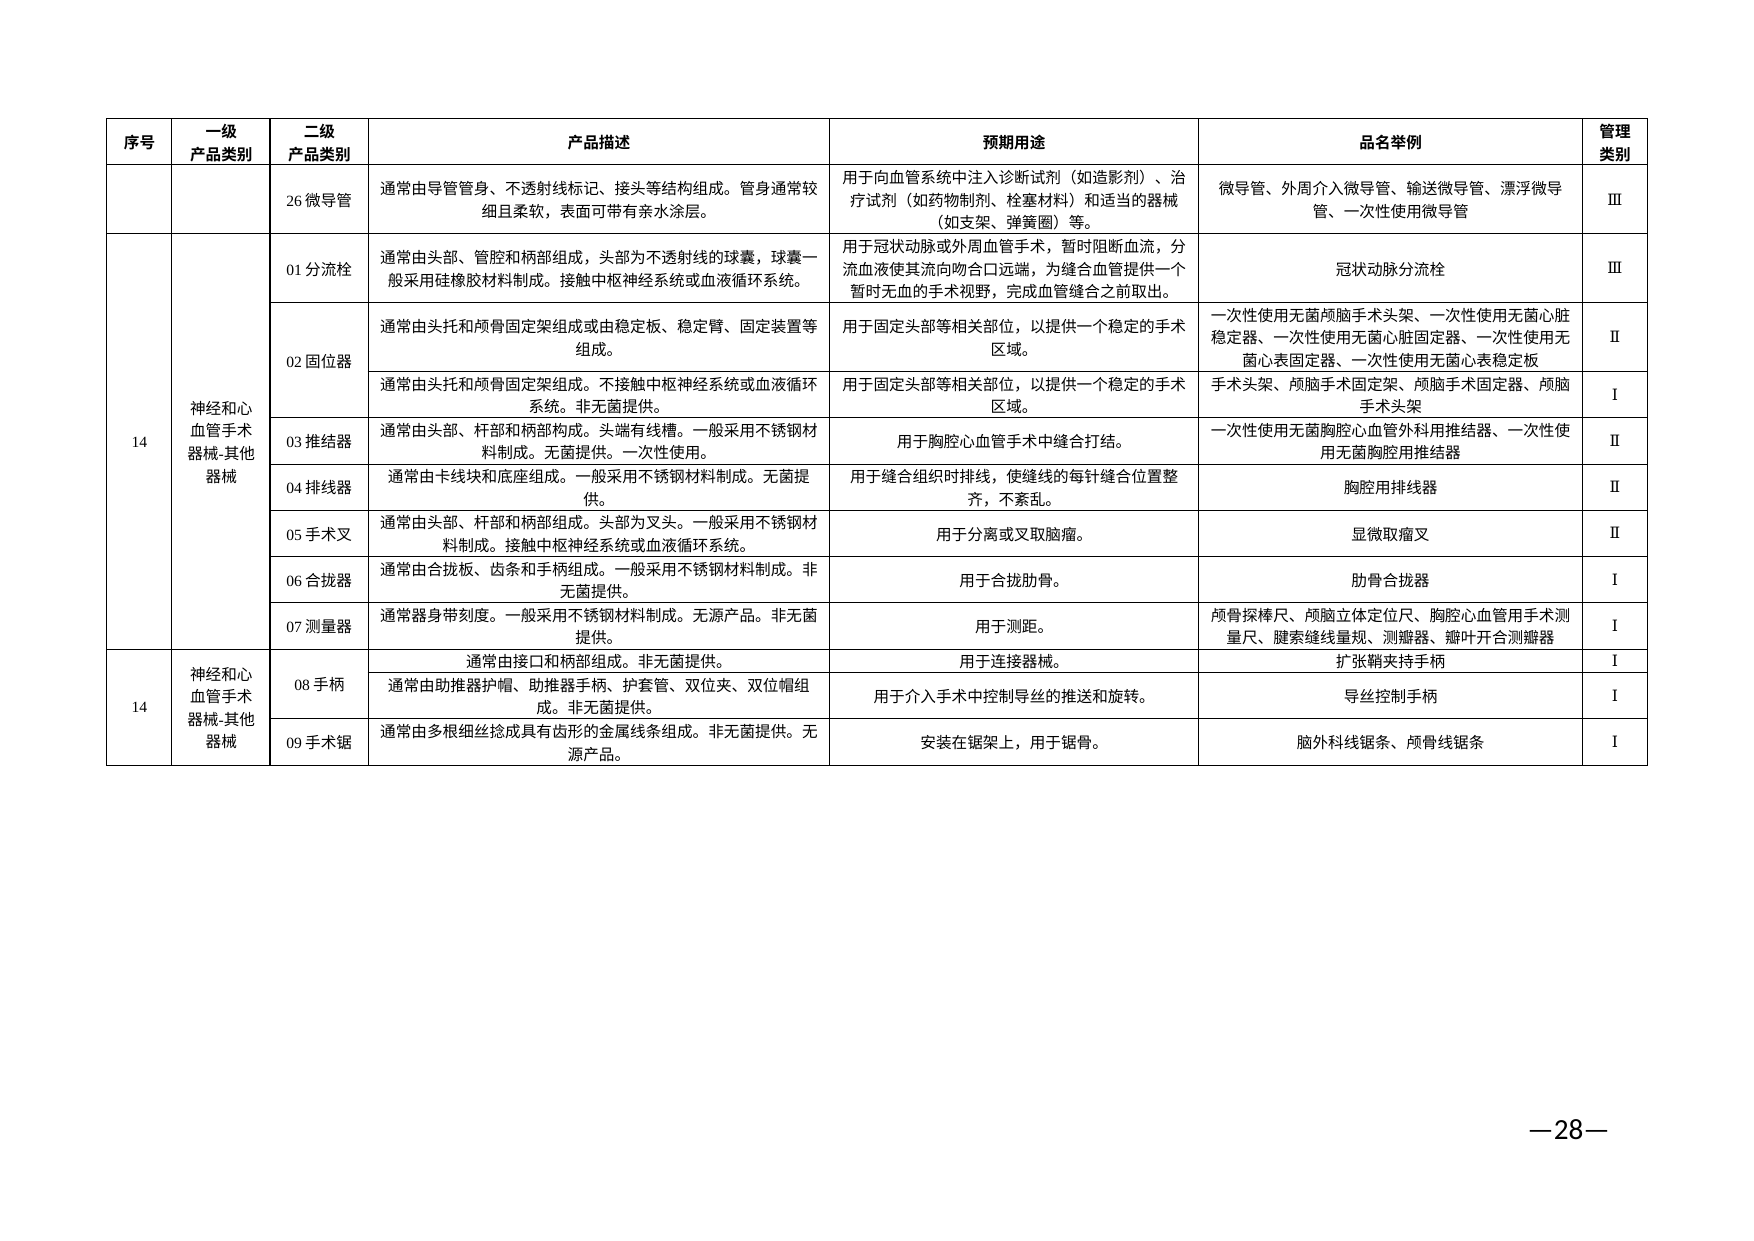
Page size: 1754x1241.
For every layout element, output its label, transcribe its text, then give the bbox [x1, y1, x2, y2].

table_cell 03推结器 [271, 418, 368, 463]
table_header 品名举例 [1199, 119, 1582, 164]
table_header 二级 产品类别 [271, 119, 368, 164]
table_cell 02固位器 [271, 303, 368, 417]
table_cell Ⅰ [1583, 650, 1647, 672]
table_cell Ⅲ [1583, 165, 1647, 233]
table_cell 05手术叉 [271, 511, 368, 556]
table_header 产品描述 [369, 119, 829, 164]
table_cell 用于连接器械。 [830, 650, 1198, 672]
table_cell Ⅱ [1583, 418, 1647, 463]
table_header 一级 产品类别 [172, 119, 269, 164]
table_cell 通常由头部、杆部和柄部组成。头部为叉头。一般采用不锈钢材料制成。接触中枢神经系统或血液循环系统。 [369, 511, 829, 556]
table_cell 神经和心血管手术器械-其他器械 [172, 650, 269, 764]
table_cell 通常由头托和颅骨固定架组成。不接触中枢神经系统或血液循环系统。非无菌提供。 [369, 372, 829, 417]
table_cell Ⅲ [1583, 234, 1647, 302]
table_cell 冠状动脉分流栓 [1199, 234, 1582, 302]
table_cell 用于向血管系统中注入诊断试剂（如造影剂）、治疗试剂（如药物制剂、栓塞材料）和适当的器械（如支架、弹簧圈）等。 [830, 165, 1198, 233]
table_header 序号 [107, 119, 171, 164]
table_header 预期用途 [830, 119, 1198, 164]
table_cell 用于胸腔心血管手术中缝合打结。 [830, 418, 1198, 463]
table_cell 用于冠状动脉或外周血管手术，暂时阻断血流，分流血液使其流向吻合口远端，为缝合血管提供一个暂时无血的手术视野，完成血管缝合之前取出。 [830, 234, 1198, 302]
table_cell 胸腔用排线器 [1199, 465, 1582, 510]
table_cell Ⅰ [1583, 719, 1647, 764]
table_cell 通常由合拢板、齿条和手柄组成。一般采用不锈钢材料制成。非无菌提供。 [369, 557, 829, 602]
table_cell 通常器身带刻度。一般采用不锈钢材料制成。无源产品。非无菌提供。 [369, 603, 829, 648]
table_cell 用于固定头部等相关部位，以提供一个稳定的手术区域。 [830, 372, 1198, 417]
table_cell 手术头架、颅脑手术固定架、颅脑手术固定器、颅脑手术头架 [1199, 372, 1582, 417]
table_cell 通常由头部、杆部和柄部构成。头端有线槽。一般采用不锈钢材料制成。无菌提供。一次性使用。 [369, 418, 829, 463]
table_cell Ⅰ [1583, 372, 1647, 417]
table_cell 用于缝合组织时排线，使缝线的每针缝合位置整齐，不紊乱。 [830, 465, 1198, 510]
table_cell 导丝控制手柄 [1199, 673, 1582, 718]
table_cell 通常由助推器护帽、助推器手柄、护套管、双位夹、双位帽组成。非无菌提供。 [369, 673, 829, 718]
table_cell Ⅱ [1583, 465, 1647, 510]
table_cell 08手柄 [271, 650, 368, 718]
table_cell 用于分离或叉取脑瘤。 [830, 511, 1198, 556]
table_cell 07测量器 [271, 603, 368, 648]
table_cell 颅骨探棒尺、颅脑立体定位尺、胸腔心血管用手术测量尺、腱索缝线量规、测瓣器、瓣叶开合测瓣器 [1199, 603, 1582, 648]
table_cell Ⅰ [1583, 557, 1647, 602]
table_cell 扩张鞘夹持手柄 [1199, 650, 1582, 672]
table_cell 肋骨合拢器 [1199, 557, 1582, 602]
table_cell 脑外科线锯条、颅骨线锯条 [1199, 719, 1582, 764]
table_cell 神经和心血管手术器械-其他器械 [172, 234, 269, 648]
table_cell 通常由头托和颅骨固定架组成或由稳定板、稳定臂、固定装置等组成。 [369, 303, 829, 371]
table_cell 一次性使用无菌颅脑手术头架、一次性使用无菌心脏稳定器、一次性使用无菌心脏固定器、一次性使用无菌心表固定器、一次性使用无菌心表稳定板 [1199, 303, 1582, 371]
table_cell 显微取瘤叉 [1199, 511, 1582, 556]
table_cell 用于测距。 [830, 603, 1198, 648]
table_cell 通常由接口和柄部组成。非无菌提供。 [369, 650, 829, 672]
table_cell 用于固定头部等相关部位，以提供一个稳定的手术区域。 [830, 303, 1198, 371]
table_cell 04排线器 [271, 465, 368, 510]
table_cell 用于合拢肋骨。 [830, 557, 1198, 602]
table_header 管理类别 [1583, 119, 1647, 164]
table_cell 通常由卡线块和底座组成。一般采用不锈钢材料制成。无菌提供。 [369, 465, 829, 510]
table_cell 通常由导管管身、不透射线标记、接头等结构组成。管身通常较细且柔软，表面可带有亲水涂层。 [369, 165, 829, 233]
table_cell Ⅱ [1583, 303, 1647, 371]
table_cell Ⅱ [1583, 511, 1647, 556]
table_cell 14 [107, 234, 171, 648]
table_cell 06合拢器 [271, 557, 368, 602]
table_cell 26微导管 [271, 165, 368, 233]
table_cell 01分流栓 [271, 234, 368, 302]
table_cell Ⅰ [1583, 603, 1647, 648]
table_cell 09手术锯 [271, 719, 368, 764]
table_cell 安装在锯架上，用于锯骨。 [830, 719, 1198, 764]
table_cell 通常由头部、管腔和柄部组成，头部为不透射线的球囊，球囊一般采用硅橡胶材料制成。接触中枢神经系统或血液循环系统。 [369, 234, 829, 302]
table_cell 用于介入手术中控制导丝的推送和旋转。 [830, 673, 1198, 718]
table_cell 通常由多根细丝捻成具有齿形的金属线条组成。非无菌提供。无源产品。 [369, 719, 829, 764]
table_cell Ⅰ [1583, 673, 1647, 718]
table_cell 14 [107, 650, 171, 764]
table_cell 微导管、外周介入微导管、输送微导管、漂浮微导管、一次性使用微导管 [1199, 165, 1582, 233]
table_cell 一次性使用无菌胸腔心血管外科用推结器、一次性使用无菌胸腔用推结器 [1199, 418, 1582, 463]
